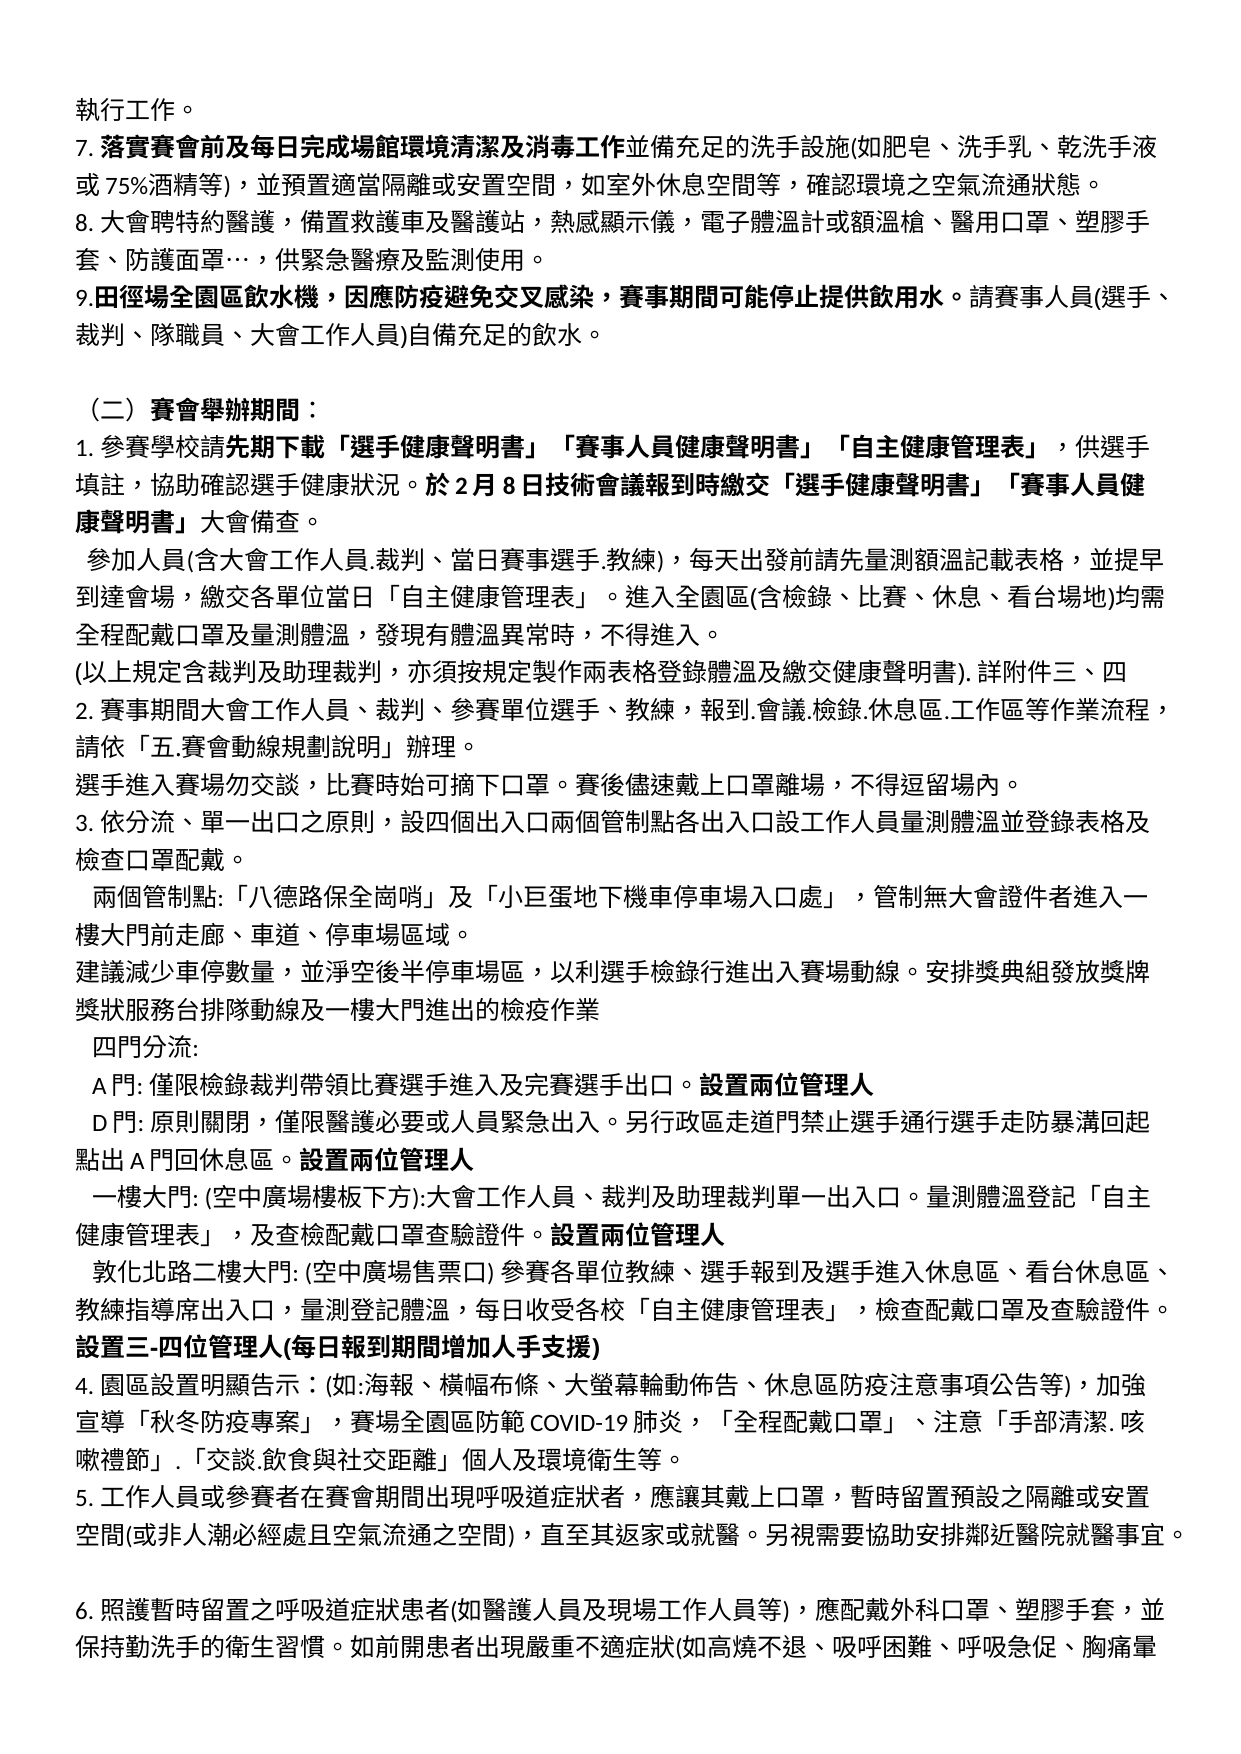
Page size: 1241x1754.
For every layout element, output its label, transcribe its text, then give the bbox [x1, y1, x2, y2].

text 一樓大門: (空中廣場樓板下方):大會工作人員、裁判及助理裁判單一出入口。量測體溫登記「自主健康管理表」，及查檢配戴口罩查驗證件。設置兩位管理人 [75, 1177, 1165, 1252]
text （二）賽會舉辦期間： [75, 389, 1165, 427]
text 8. 大會聘特約醫護，備置救護車及醫護站，熱感顯示儀，電子體溫計或額溫槍、醫用口罩、塑膠手套、防護面罩…，供緊急醫療及監測使用。 [75, 202, 1165, 277]
text 兩個管制點:「八德路保全崗哨」及「小巨蛋地下機車停車場入口處」，管制無大會證件者進入一樓大門前走廊、車道、停車場區域。 [75, 877, 1165, 952]
text 參加人員(含大會工作人員.裁判、當日賽事選手.教練)，每天出發前請先量測額溫記載表格，並提早到達會場，繳交各單位當日「自主健康管理表」。進入全園區(含檢錄、比賽、休息、看台場地)均需全程配戴口罩及量測體溫，發現有體溫異常時，不得進入。 [75, 539, 1165, 652]
text 4. 園區設置明顯告示：(如:海報、橫幅布條、大螢幕輪動佈告、休息區防疫注意事項公告等)，加強宣導「秋冬防疫專案」，賽場全園區防範COVID-19肺炎，「全程配戴口罩」、注意「手部清潔. 咳嗽禮節」.「交談.飲食與社交距離」個人及環境衛生等。 [75, 1364, 1165, 1477]
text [75, 1589, 1165, 1664]
text D門: 原則關閉，僅限醫護必要或人員緊急出入。另行政區走道門禁止選手通行選手走防暴溝回起點出A門回休息區。設置兩位管理人 [75, 1102, 1165, 1177]
text 7. 落實賽會前及每日完成場館環境清潔及消毒工作並備充足的洗手設施(如肥皂、洗手乳、乾洗手液或75%酒精等)，並預置適當隔離或安置空間，如室外休息空間等，確認環境之空氣流通狀態。 [75, 127, 1165, 202]
text 選手進入賽場勿交談，比賽時始可摘下口罩。賽後儘速戴上口罩離場，不得逗留場內。 [75, 764, 1165, 802]
text 敦化北路二樓大門: (空中廣場售票口) 參賽各單位教練、選手報到及選手進入休息區、看台休息區、教練指導席出入口，量測登記體溫，每日收受各校「自主健康管理表」，檢查配戴口罩及查驗證件。設置三-四位管理人(每日報到期間增加人手支援) [75, 1252, 1165, 1364]
text 2. 賽事期間大會工作人員、裁判、參賽單位選手、教練，報到.會議.檢錄.休息區.工作區等作業流程，請依「五.賽會動線規劃說明」辦理。 [75, 689, 1165, 764]
text A門: 僅限檢錄裁判帶領比賽選手進入及完賽選手出口。設置兩位管理人 [75, 1064, 1165, 1102]
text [75, 89, 1165, 127]
text 建議減少車停數量，並淨空後半停車場區，以利選手檢錄行進出入賽場動線。安排獎典組發放獎牌獎狀服務台排隊動線及一樓大門進出的檢疫作業 [75, 952, 1165, 1027]
text 1. 參賽學校請先期下載「選手健康聲明書」「賽事人員健康聲明書」「自主健康管理表」，供選手填註，協助確認選手健康狀況。於2月8日技術會議報到時繳交「選手健康聲明書」「賽事人員健康聲明書」大會備查。 [75, 427, 1165, 539]
text 5. 工作人員或參賽者在賽會期間出現呼吸道症狀者，應讓其戴上口罩，暫時留置預設之隔離或安置空間(或非人潮必經處且空氣流通之空間)，直至其返家或就醫。另視需要協助安排鄰近醫院就醫事宜。 [75, 1477, 1165, 1589]
text 3. 依分流、單一出口之原則，設四個出入口兩個管制點各出入口設工作人員量測體溫並登錄表格及檢查口罩配戴。 [75, 802, 1165, 877]
text (以上規定含裁判及助理裁判，亦須按規定製作兩表格登錄體溫及繳交健康聲明書). 詳附件三、四 [75, 652, 1165, 689]
text 四門分流: [75, 1027, 1165, 1064]
text 9.田徑場全園區飲水機，因應防疫避免交叉感染，賽事期間可能停止提供飲用水。請賽事人員(選手、裁判、隊職員、大會工作人員)自備充足的飲水。 [75, 277, 1165, 352]
